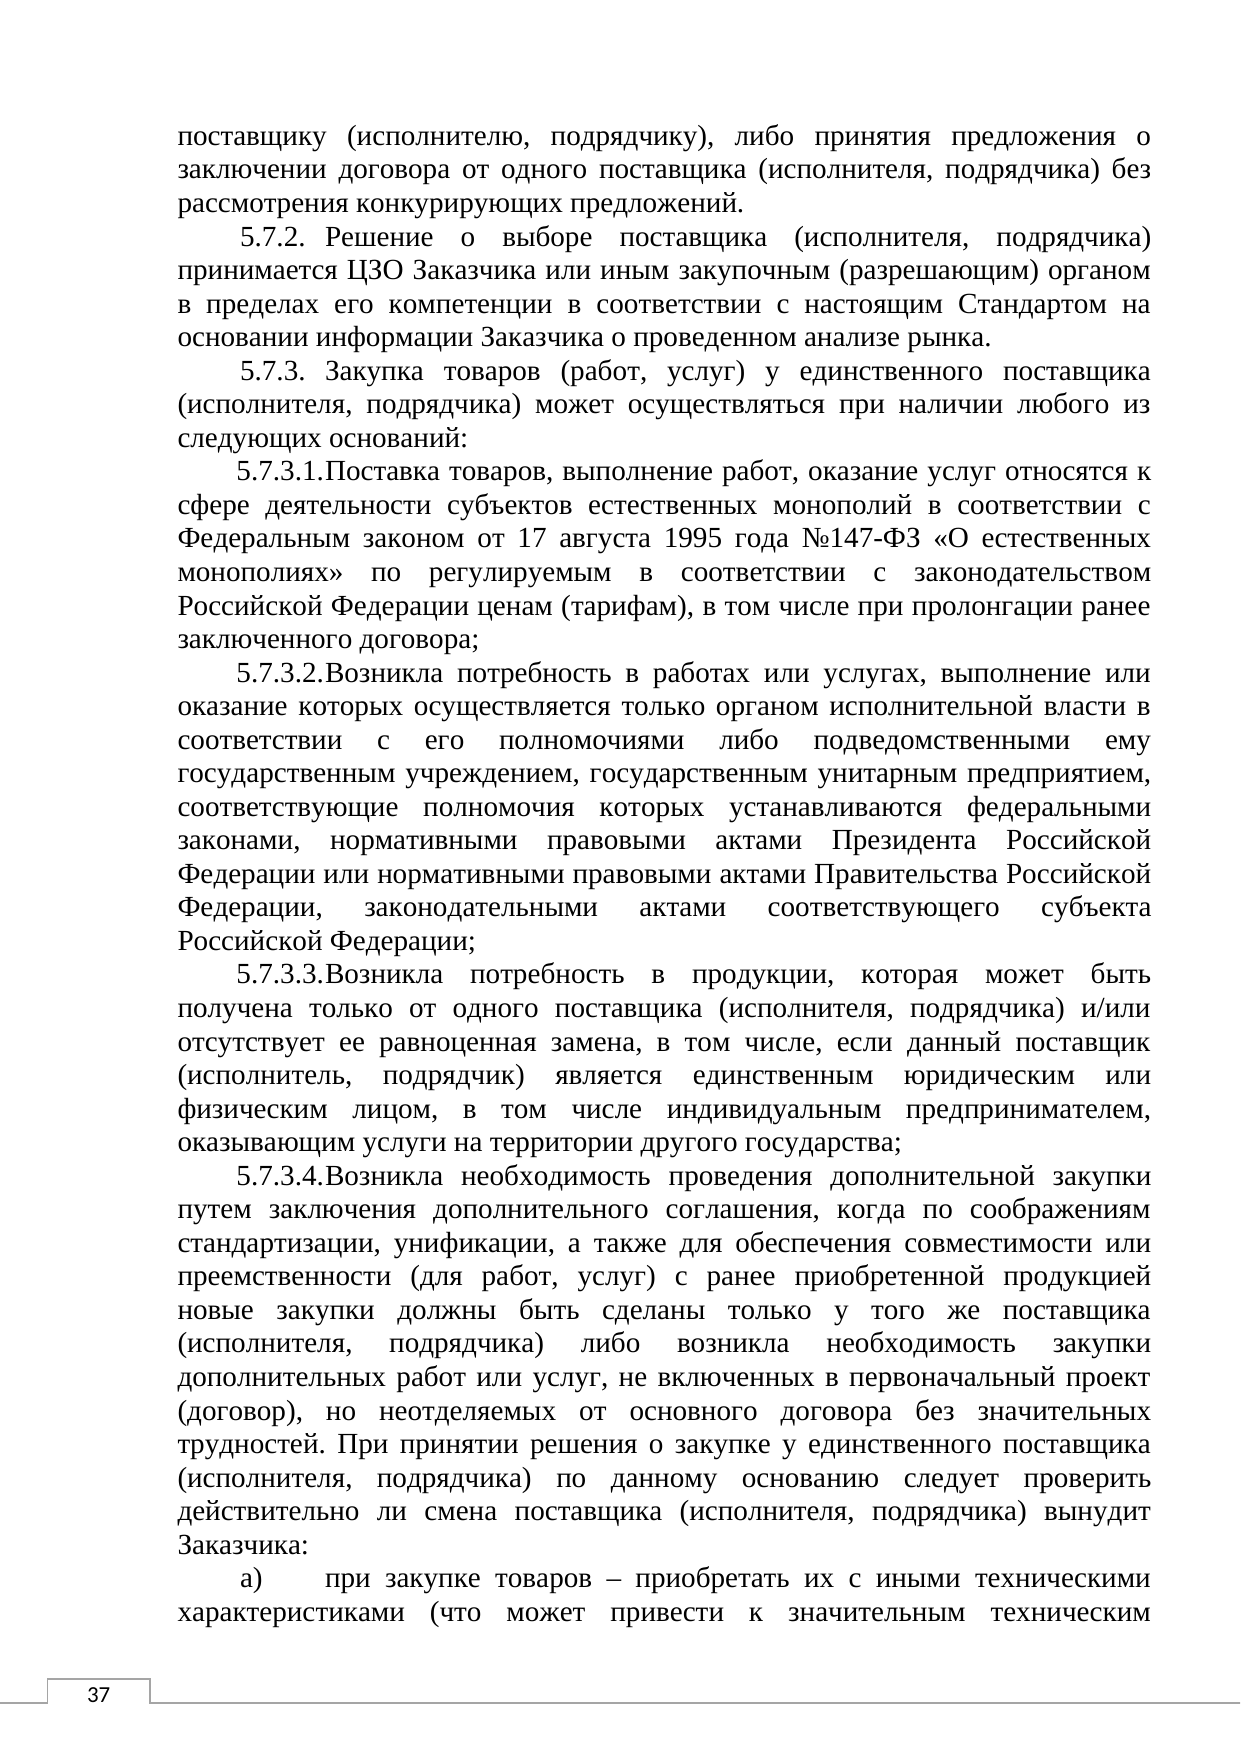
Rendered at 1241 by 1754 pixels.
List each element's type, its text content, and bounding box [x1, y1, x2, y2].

list Возникла необходимость проведения дополнительной закупки путем заключения дополнительного соглашения, когда по соображениям стандартизации, унификации, а также для обеспечения совместимости или преемственности (для работ, услуг) с ранее приобретенной продукцией новые закупки должны быть сделаны только у того же поставщика (исполнителя, подрядчика) либо возникла необходимость закупки дополнительных работ или услуг, не включенных в первоначальный проект (договор), но неотделяемых от основного договора без значительных трудностей. При принятии решения о закупке у единственного поставщика (исполнителя, подрядчика) по данному основанию следует проверить действительно ли смена поставщика (исполнителя, подрядчика) вынудит Заказчика: [177, 1158, 1152, 1560]
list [177, 118, 1152, 219]
list Возникла потребность в продукции, которая может быть получена только от одного поставщика (исполнителя, подрядчика) и/или отсутствует ее равноценная замена, в том числе, если данный поставщик (исполнитель, подрядчик) является единственным юридическим или физическим лицом, в том числе индивидуальным предпринимателем, оказывающим услуги на территории другого государства; [177, 957, 1152, 1158]
list Решение о выборе поставщика (исполнителя, подрядчика) принимается ЦЗО Заказчика или иным закупочным (разрешающим) органом в пределах его компетенции в соответствии с настоящим Стандартом на основании информации Заказчика о проведенном анализе рынка. [177, 219, 1152, 353]
list Закупка товаров (работ, услуг) у единственного поставщика (исполнителя, подрядчика) может осуществляться при наличии любого из следующих оснований: [177, 353, 1152, 453]
list Возникла потребность в работах или услугах, выполнение или оказание которых осуществляется только органом исполнительной власти в соответствии с его полномочиями либо подведомственными ему государственным учреждением, государственным унитарным предприятием, соответствующие полномочия которых устанавливаются федеральными законами, нормативными правовыми актами Президента Российской Федерации или нормативными правовыми актами Правительства Российской Федерации, законодательными актами соответствующего субъекта Российской Федерации; [177, 655, 1152, 957]
list Поставка товаров, выполнение работ, оказание услуг относятся к сфере деятельности субъектов естественных монополий в соответствии с Федеральным законом от 17 августа 1995 года №147-ФЗ «О естественных монополиях» по регулируемым в соответствии с законодательством Российской Федерации ценам (тарифам), в том числе при пролонгации ранее заключенного договора; [177, 453, 1152, 655]
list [177, 1560, 1152, 1627]
